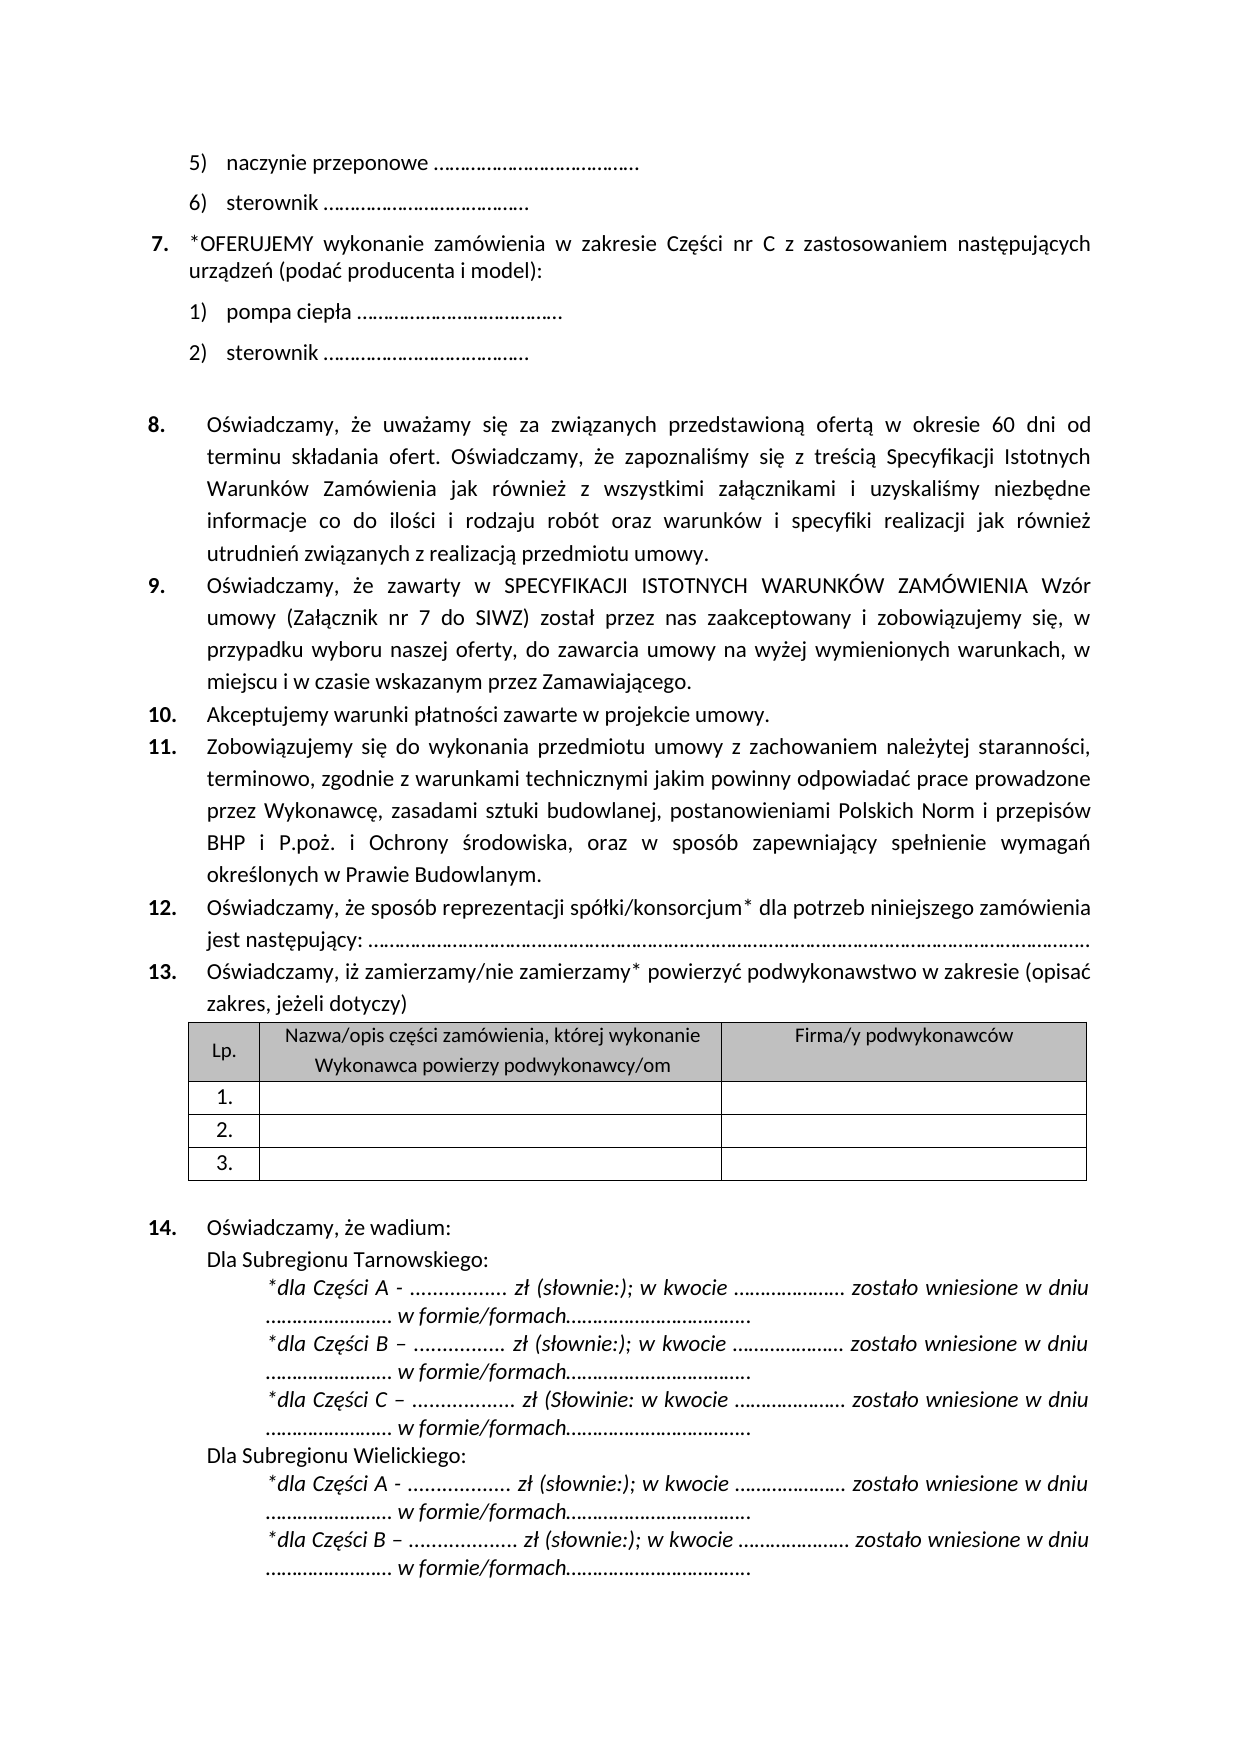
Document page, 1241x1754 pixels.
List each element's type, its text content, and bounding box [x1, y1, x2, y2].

table_header Firma/y podwykonawców [722, 1023, 1086, 1081]
list naczynie przeponowe ………………………………… [189, 148, 1093, 176]
text Dla Subregionu Wielickiego: [207, 1441, 1093, 1469]
list pompa ciepła ………………………………… [189, 297, 1093, 325]
text *dla Części B – ................... zł (słownie:); w kwocie ………………… zostało wniesione w dniu …………………… w formie/formach…………………………….. [266, 1525, 1093, 1581]
list Akceptujemy warunki płatności zawarte w projekcie umowy. [148, 700, 1093, 728]
table_cell 2. [189, 1115, 259, 1147]
table_header Nazwa/opis części zamówienia, której wykonanie Wykonawca powierzy podwykonawcy/om [260, 1023, 721, 1081]
table_cell [722, 1148, 1086, 1180]
text *dla Części B – ................ zł (słownie:); w kwocie ………………… zostało wniesione w dniu …………………… w formie/formach…………………………….. [266, 1329, 1093, 1385]
text *dla Części A - ................. zł (słownie:); w kwocie ………………… zostało wniesione w dniu …………………… w formie/formach…………………………….. [266, 1273, 1093, 1329]
table_cell [260, 1115, 721, 1147]
list sterownik ………………………………… [189, 338, 1093, 366]
table_cell 1. [189, 1082, 259, 1114]
table_cell [260, 1148, 721, 1180]
table_cell [260, 1082, 721, 1114]
text *dla Części C – .................. zł (Słowinie: w kwocie ………………… zostało wniesione w dniu …………………… w formie/formach…………………………….. [266, 1385, 1093, 1441]
text Dla Subregionu Tarnowskiego: [207, 1245, 1093, 1273]
list Oświadczamy, że zawarty w SPECYFIKACJI ISTOTNYCH WARUNKÓW ZAMÓWIENIA Wzór umowy (Załącznik nr 7 do SIWZ) został przez nas zaakceptowany i zobowiązujemy się, w przypadku wyboru naszej oferty, do zawarcia umowy na wyżej wymienionych warunkach, w miejscu i w czasie wskazanym przez Zamawiającego. [148, 571, 1093, 696]
table_cell 3. [189, 1148, 259, 1180]
list Oświadczamy, że uważamy się za związanych przedstawioną ofertą w okresie 60 dni od terminu składania ofert. Oświadczamy, że zapoznaliśmy się z treścią Specyfikacji Istotnych Warunków Zamówienia jak również z wszystkimi załącznikami i uzyskaliśmy niezbędne informacje co do ilości i rodzaju robót oraz warunków i specyfiki realizacji jak również utrudnień związanych z realizacją przedmiotu umowy. [148, 410, 1093, 567]
list *OFERUJEMY wykonanie zamówienia w zakresie Części nr C z zastosowaniem następujących urządzeń (podać producenta i model): [151, 229, 1093, 285]
list Oświadczamy, że sposób reprezentacji spółki/konsorcjum* dla potrzeb niniejszego zamówienia jest następujący: ……………………………………………………………………………………………………………………….. [148, 893, 1093, 953]
table_cell [722, 1115, 1086, 1147]
table_header Lp. [189, 1023, 259, 1081]
table_cell [722, 1082, 1086, 1114]
list Zobowiązujemy się do wykonania przedmiotu umowy z zachowaniem należytej staranności, terminowo, zgodnie z warunkami technicznymi jakim powinny odpowiadać prace prowadzone przez Wykonawcę, zasadami sztuki budowlanej, postanowieniami Polskich Norm i przepisów BHP i P.poż. i Ochrony środowiska, oraz w sposób zapewniający spełnienie wymagań określonych w Prawie Budowlanym. [148, 732, 1093, 889]
list sterownik ………………………………… [189, 188, 1093, 216]
list Oświadczamy, że wadium: [148, 1213, 1093, 1241]
list Oświadczamy, iż zamierzamy/nie zamierzamy* powierzyć podwykonawstwo w zakresie (opisać zakres, jeżeli dotyczy) [148, 957, 1093, 1017]
text *dla Części A - .................. zł (słownie:); w kwocie ………………… zostało wniesione w dniu …………………… w formie/formach…………………………….. [266, 1469, 1093, 1525]
